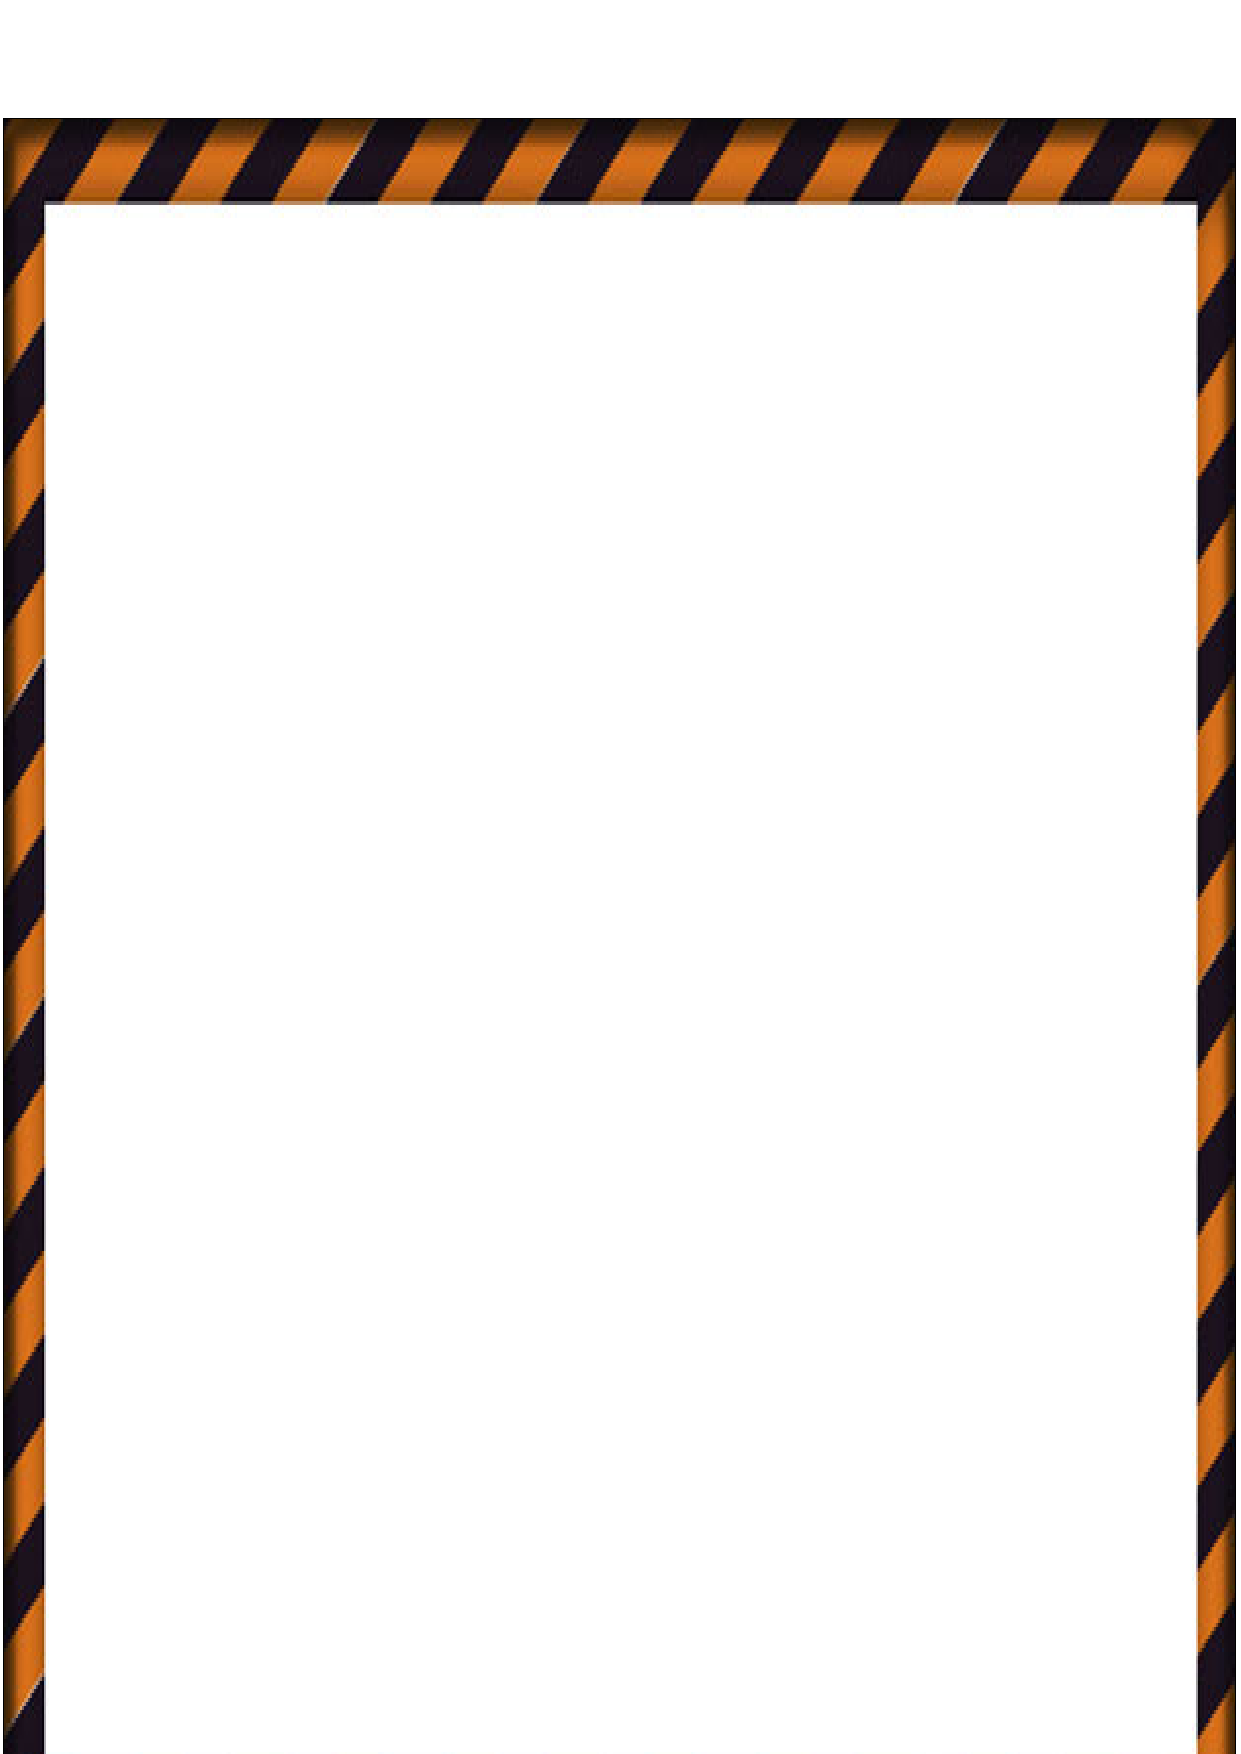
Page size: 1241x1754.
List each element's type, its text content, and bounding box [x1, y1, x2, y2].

table_header [44, 118, 92, 1636]
table_header [1194, 118, 1240, 1636]
picture [4, 119, 1235, 1754]
table_header [92, 118, 283, 1636]
table_header Список литературы к проекту "Кубик Рубика" [283, 118, 1193, 1636]
